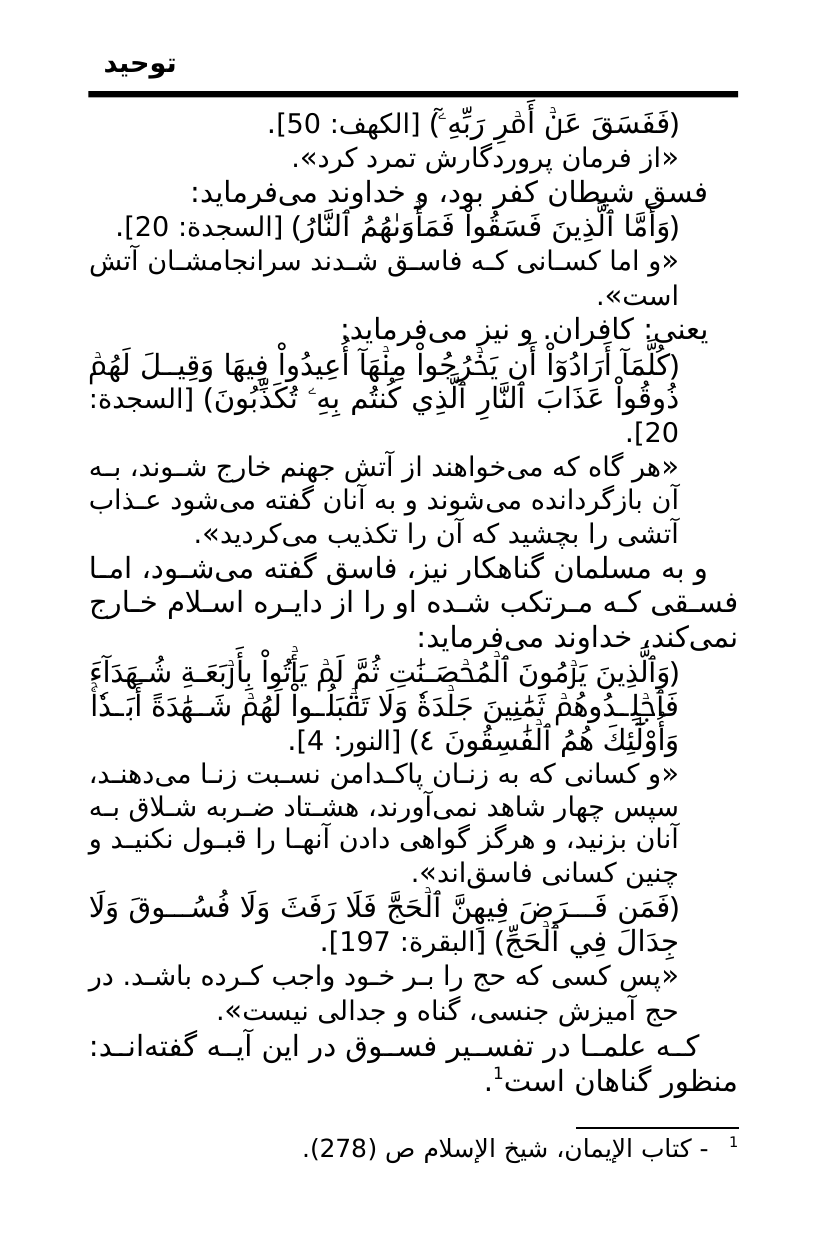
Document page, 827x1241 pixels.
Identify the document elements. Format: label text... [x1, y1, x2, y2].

text و به مسلمان گناهکار نیز، فاسق گفته می‌شود، اما فسقی که مرتکب شده او را از دایره اسلام خارج نمی‌‌کند، خداوند می‌‌فرماید: [89, 551, 738, 654]
text که علما در تفسیر فسوق در این آیه گفته‌اند: منظور گناهان است. [89, 1029, 738, 1098]
text ﴿فَمَن فَرَضَ فِيهِنَّ ٱلۡحَجَّ فَلَا رَفَثَ وَلَا فُسُوقَ وَلَا جِدَالَ فِي ٱلۡحَجِّ﴾ [البقرة: 197]. [89, 890, 679, 958]
text «هر گاه که می‌خواهند از آتش جهنم خارج شوند، به آن بازگردانده می‌شوند و به آنان گفته می‌‌شود عذاب آتشی را بچشید که آن را تکذیب می‌کردید». [89, 450, 679, 551]
text ﴿فَفَسَقَ عَنۡ أَمۡرِ رَبِّهِۦٓ﴾ [الکهف: 50]. [89, 106, 679, 140]
text ﴿كُلَّمَآ أَرَادُوٓاْ أَن يَخۡرُجُواْ مِنۡهَآ أُعِيدُواْ فِيهَا وَقِيلَ لَهُمۡ ذُوقُواْ عَذَابَ ٱلنَّارِ ٱلَّذِي كُنتُم بِهِۦ تُكَذِّبُونَ﴾ [السجدة: 20]. [89, 348, 679, 450]
text «پس کسی که حج را بر خود واجب کرده باشد. در حج آمیزش جنسی، گناه و جدالی نیست». [89, 958, 679, 1027]
text یعنی: کافران. و نیز می‌‌فرماید: [89, 313, 738, 347]
text ﴿وَٱلَّذِينَ يَرۡمُونَ ٱلۡمُحۡصَنَٰتِ ثُمَّ لَمۡ يَأۡتُواْ بِأَرۡبَعَةِ شُهَدَآءَ فَٱجۡلِدُوهُمۡ ثَمَٰنِينَ جَلۡدَةٗ وَلَا تَقۡبَلُواْ لَهُمۡ شَهَٰدَةً أَبَدٗاۚ وَأُوْلَٰٓئِكَ هُمُ ٱلۡفَٰسِقُونَ ٤﴾ [النور: 4]. [89, 655, 679, 757]
text «و اما کسانی که فاسق شدند سرانجامشان آتش است». [89, 243, 679, 312]
text «از فرمان پروردگارش تمرد کرد». [89, 140, 679, 174]
text «و کسانی که به زنان پاکدامن نسبت زنا می‌دهند، سپس چهار شاهد نمی‌آورند، هشتاد ضربه شلاق به آنان بزنید، و هرگز گواهی دادن آنها را قبول نکنید و چنین کسانی فاسق‌اند». [89, 757, 679, 890]
text ﴿وَأَمَّا ٱلَّذِينَ فَسَقُواْ فَمَأۡوَىٰهُمُ ٱلنَّارُ﴾ [السجدة: 20]. [89, 209, 679, 243]
text فسق شیطان کفر بود، و خداوند می‌‌فرماید: [89, 175, 738, 209]
